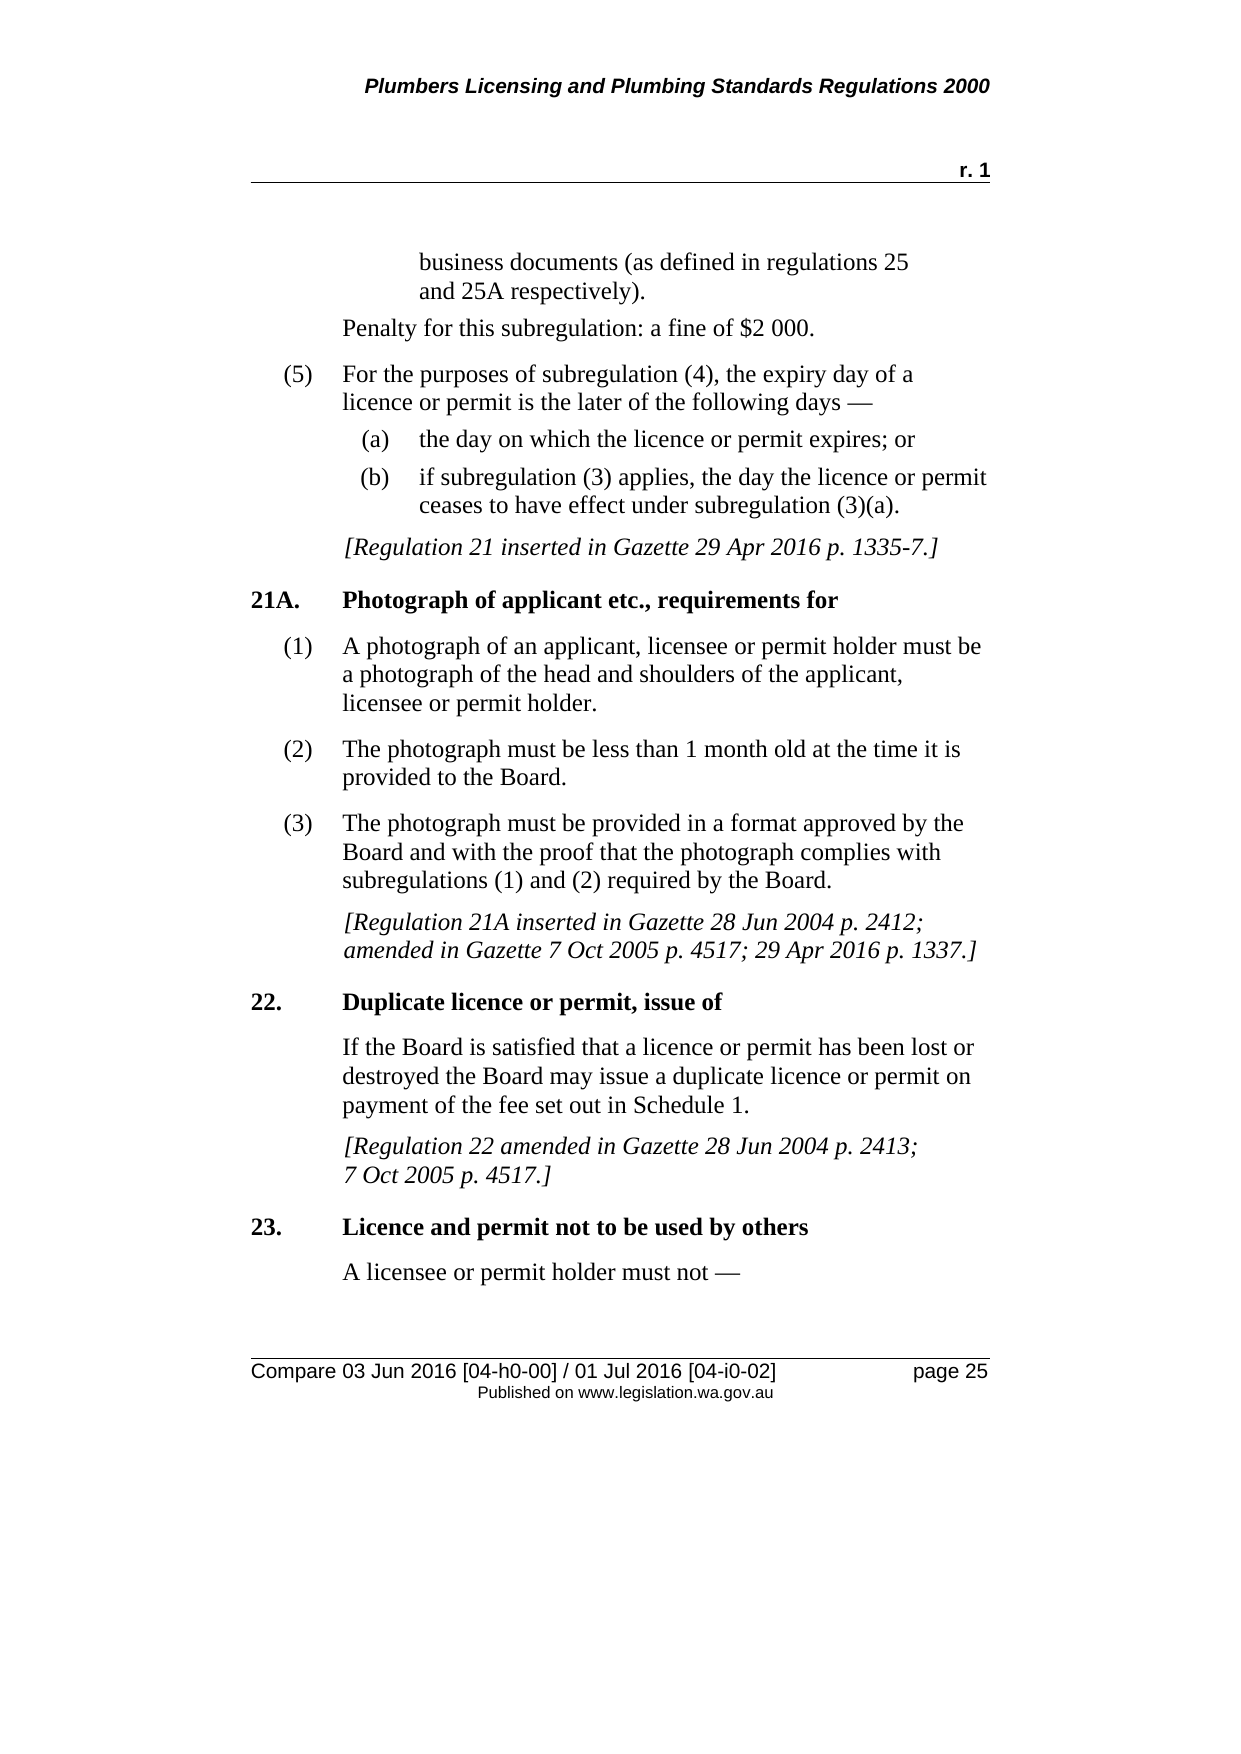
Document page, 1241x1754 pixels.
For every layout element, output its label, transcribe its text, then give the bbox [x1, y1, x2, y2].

text (b) if subregulation (3) applies, the day the licence or permit ceases to have effect under subregulation (3)(a). [251, 462, 990, 519]
subtitle 21A. Photograph of applicant etc., requirements for [251, 585, 990, 614]
text (a) the day on which the licence or permit expires; or [251, 424, 990, 453]
text If the Board is satisfied that a licence or permit has been lost or destroyed the Board may issue a duplicate licence or permit on payment of the fee set out in Schedule 1. [251, 1032, 990, 1119]
text (3) The photograph must be provided in a format approved by the Board and with the proof that the photograph complies with subregulations (1) and (2) required by the Board. [251, 808, 990, 894]
subtitle 23. Licence and permit not to be used by others [251, 1212, 990, 1240]
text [251, 247, 990, 305]
text (2) The photograph must be less than 1 month old at the time it is provided to the Board. [251, 734, 990, 791]
text Penalty for this subregulation: a fine of $2 000. [251, 313, 990, 342]
text [Regulation 22 amended in Gazette 28 Jun 2004 p. 2413; 7 Oct 2005 p. 4517.] [251, 1131, 990, 1189]
text A licensee or permit holder must not — [251, 1257, 990, 1286]
text (5) For the purposes of subregulation (4), the expiry day of a licence or permit is the later of the following days — [251, 359, 990, 416]
text [Regulation 21 inserted in Gazette 29 Apr 2016 p. 1335-7.] [251, 532, 990, 560]
subtitle 22. Duplicate licence or permit, issue of [251, 987, 990, 1016]
text (1) A photograph of an applicant, licensee or permit holder must be a photograph of the head and shoulders of the applicant, licensee or permit holder. [251, 631, 990, 717]
text [Regulation 21A inserted in Gazette 28 Jun 2004 p. 2412; amended in Gazette 7 Oct 2005 p. 4517; 29 Apr 2016 p. 1337.] [251, 907, 990, 964]
